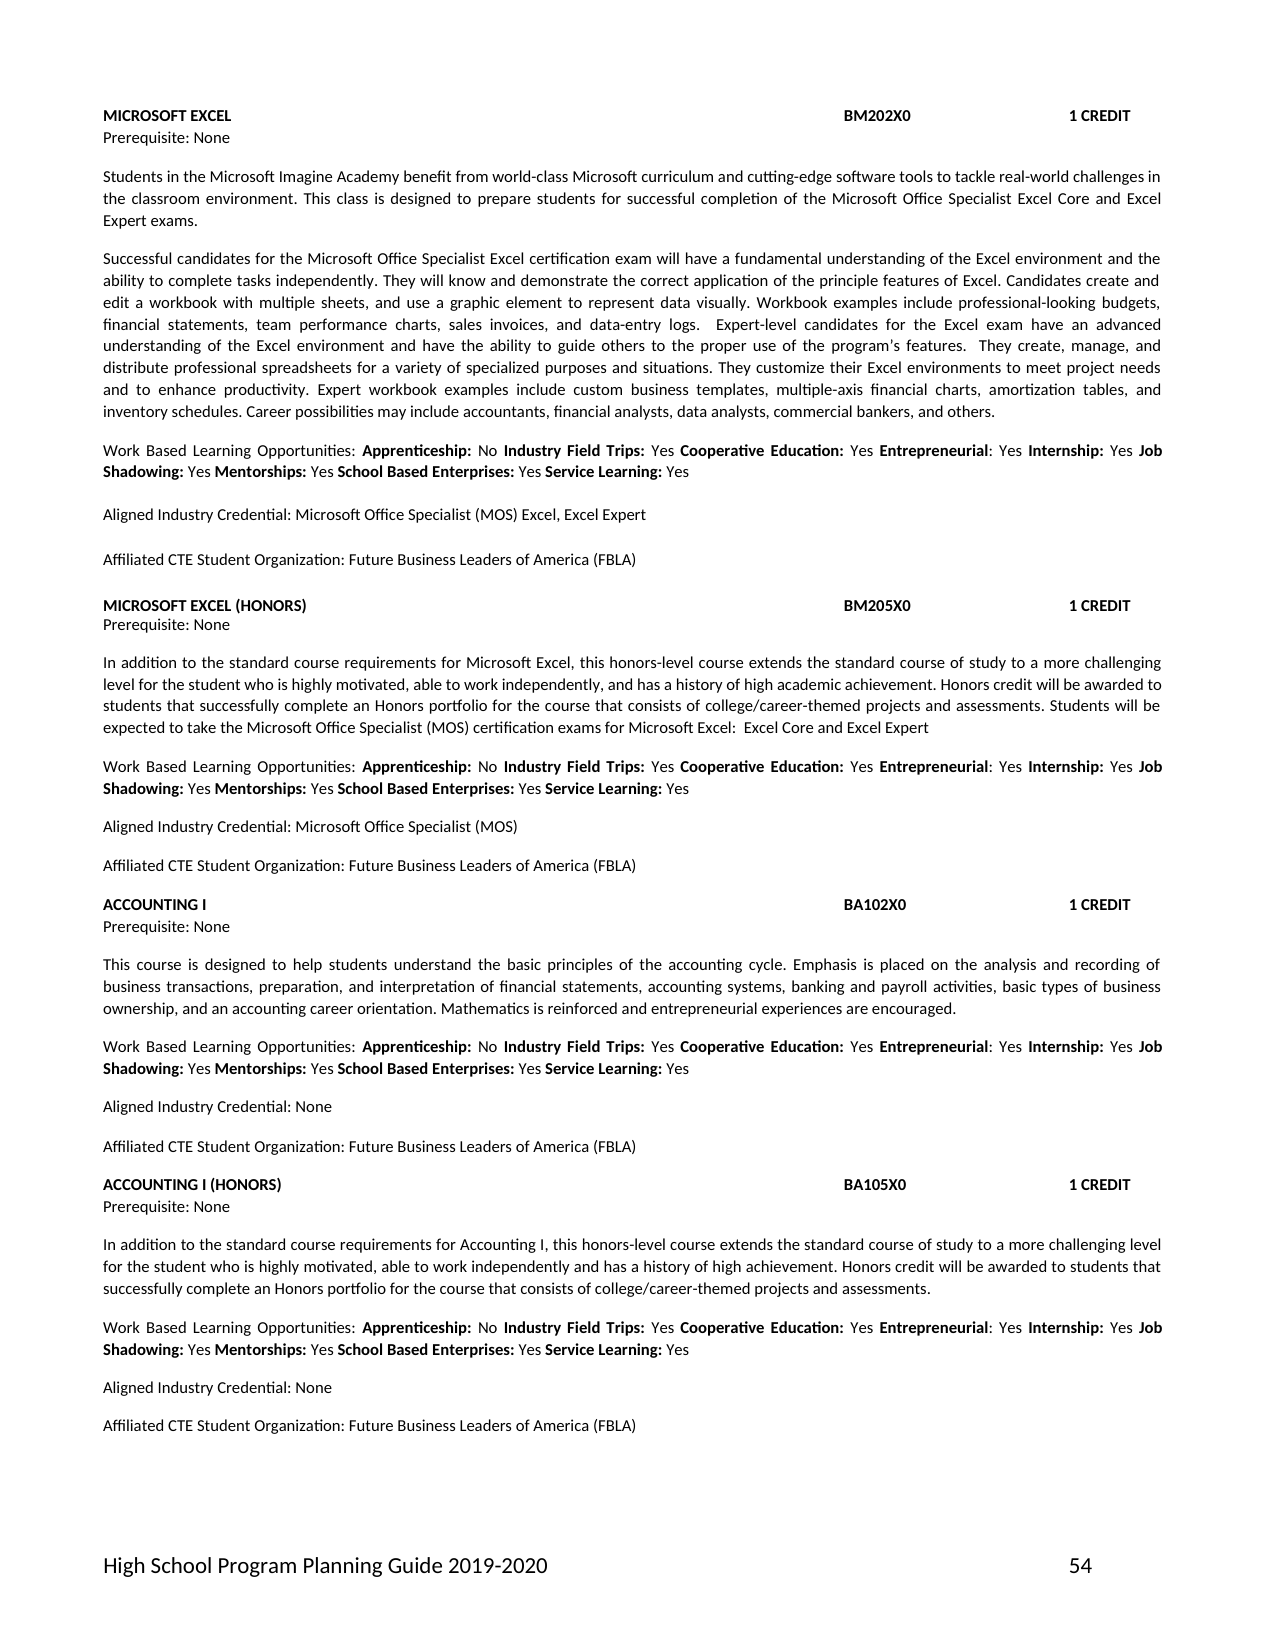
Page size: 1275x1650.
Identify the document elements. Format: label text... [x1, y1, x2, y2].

subtitle MICROSOFT EXCEL (HONORS) BM205X0 1 CREDIT [103, 595, 1162, 615]
subtitle ACCOUNTING I BA102X0 1 CREDIT [103, 894, 1162, 914]
text Aligned Industry Credential: Microsoft Office Specialist (MOS) Excel, Excel Expert [103, 504, 1162, 524]
text Affiliated CTE Student Organization: Future Business Leaders of America (FBLA) [103, 549, 1162, 570]
text Prerequisite: None [103, 615, 1162, 634]
text Prerequisite: None [103, 128, 1162, 148]
text Aligned Industry Credential: None [103, 1097, 1162, 1117]
text Successful candidates for the Microsoft Office Specialist Excel certification exam will have a fundamental understanding of the Excel environment and the ability to complete tasks independently. They will know and demonstrate the correct application of the principle features of Excel. Candidates create and edit a workbook with multiple sheets, and use a graphic element to represent data visually. Workbook examples include professional-looking budgets, financial statements, team performance charts, sales invoices, and data-entry logs. Expert-level candidates for the Excel exam have an advanced understanding of the Excel environment and have the ability to guide others to the proper use of the program’s features. They create, manage, and distribute professional spreadsheets for a variety of specialized purposes and situations. They customize their Excel environments to meet project needs and to enhance productivity. Expert workbook examples include custom business templates, multiple-axis financial charts, amortization tables, and inventory schedules. Career possibilities may include accountants, financial analysts, data analysts, commercial bankers, and others. [103, 248, 1162, 422]
text Aligned Industry Credential: None [103, 1377, 1162, 1397]
text In addition to the standard course requirements for Accounting I, this honors-level course extends the standard course of study to a more challenging level for the student who is highly motivated, able to work independently and has a history of high achievement. Honors credit will be awarded to students that successfully complete an Honors portfolio for the course that consists of college/career-themed projects and assessments. [103, 1235, 1162, 1299]
subtitle ACCOUNTING I (HONORS) BA105X0 1 CREDIT [103, 1174, 1162, 1194]
text Affiliated CTE Student Organization: Future Business Leaders of America (FBLA) [103, 855, 1162, 876]
text Affiliated CTE Student Organization: Future Business Leaders of America (FBLA) [103, 1416, 1162, 1436]
text In addition to the standard course requirements for Microsoft Excel, this honors-level course extends the standard course of study to a more challenging level for the student who is highly motivated, able to work independently, and has a history of high academic achievement. Honors credit will be awarded to students that successfully complete an Honors portfolio for the course that consists of college/career-themed projects and assessments. Students will be expected to take the Microsoft Office Specialist (MOS) certification exams for Microsoft Excel: Excel Core and Excel Expert [103, 652, 1162, 738]
text Aligned Industry Credential: Microsoft Office Specialist (MOS) [103, 816, 1162, 837]
text This course is designed to help students understand the basic principles of the accounting cycle. Emphasis is placed on the analysis and recording of business transactions, preparation, and interpretation of financial statements, accounting systems, banking and payroll activities, basic types of business ownership, and an accounting career orientation. Mathematics is reinforced and entrepreneurial experiences are encouraged. [103, 954, 1162, 1018]
subtitle MICROSOFT EXCEL BM202X0 1 CREDIT [103, 106, 1162, 126]
text Affiliated CTE Student Organization: Future Business Leaders of America (FBLA) [103, 1136, 1162, 1156]
text Prerequisite: None [103, 1196, 1162, 1217]
text Students in the Microsoft Imagine Academy benefit from world-class Microsoft curriculum and cutting-edge software tools to tackle real-world challenges in the classroom environment. This class is designed to prepare students for successful completion of the Microsoft Office Specialist Excel Core and Excel Expert exams. [103, 166, 1162, 230]
text Prerequisite: None [103, 916, 1162, 936]
